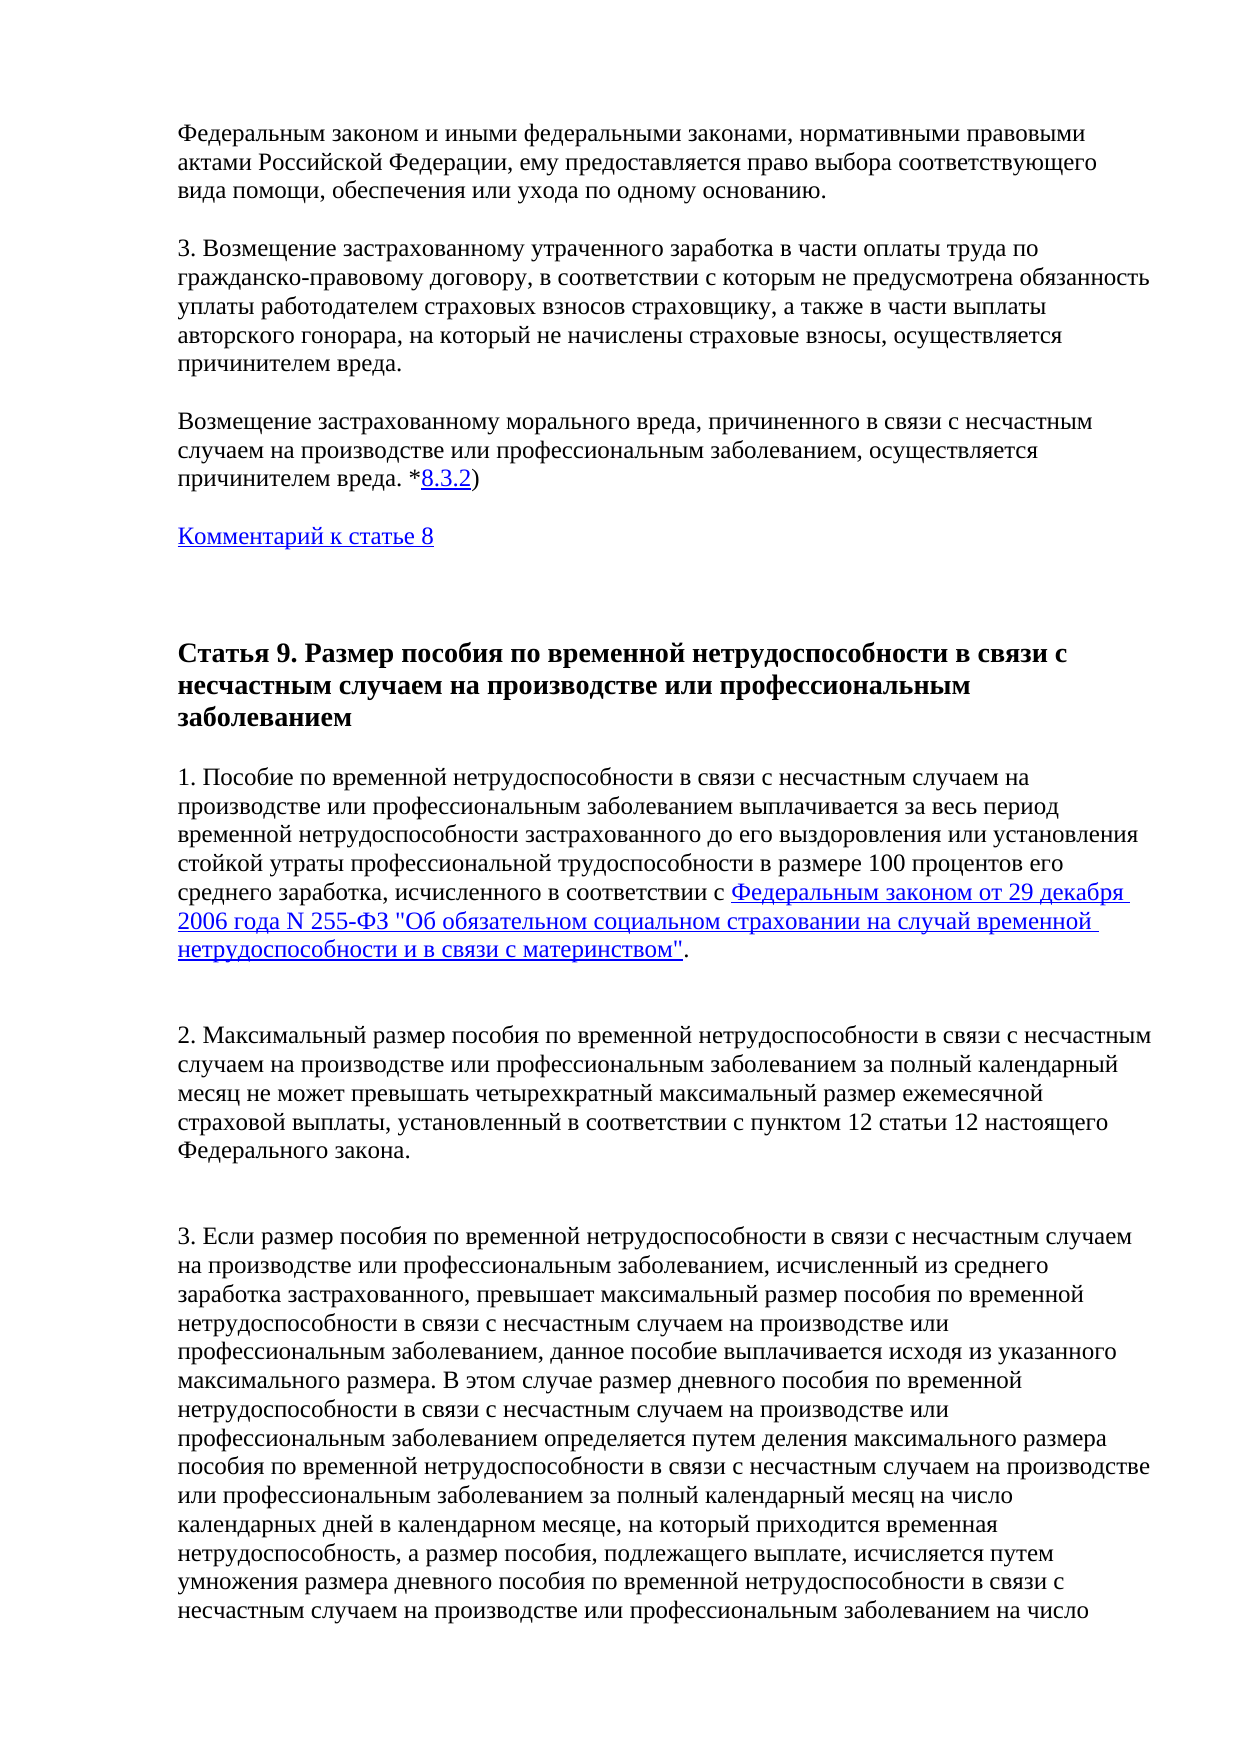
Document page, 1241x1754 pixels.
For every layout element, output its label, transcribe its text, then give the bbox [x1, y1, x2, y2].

text 1. Пособие по временной нетрудоспособности в связи с несчастным случаем на производстве или профессиональным заболеванием выплачивается за весь период временной нетрудоспособности застрахованного до его выздоровления или установления стойкой утраты профессиональной трудоспособности в размере 100 процентов его среднего заработка, исчисленного в соответствии с Федеральным законом от 29 декабря 2006 года N 255-ФЗ "Об обязательном социальном страховании на случай временной нетрудоспособности и в связи с материнством". [177, 762, 1152, 991]
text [177, 118, 1152, 204]
text 2. Максимальный размер пособия по временной нетрудоспособности в связи с несчастным случаем на производстве или профессиональным заболеванием за полный календарный месяц не может превышать четырехкратный максимальный размер ежемесячной страховой выплаты, установленный в соответствии с пунктом 12 статьи 12 настоящего Федерального закона. [177, 1021, 1152, 1192]
text Статья 9. Размер пособия по временной нетрудоспособности в связи с несчастным случаем на производстве или профессиональным заболеванием [177, 636, 1152, 733]
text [177, 1221, 1152, 1624]
text 3. Возмещение застрахованному утраченного заработка в части оплаты труда по гражданско-правовому договору, в соответствии с которым не предусмотрена обязанность уплаты работодателем страховых взносов страховщику, а также в части выплаты авторского гонорара, на который не начислены страховые взносы, осуществляется причинителем вреда. Возмещение застрахованному морального вреда, причиненного в связи с несчастным случаем на производстве или профессиональным заболеванием, осуществляется причинителем вреда. *8.3.2) Комментарий к статье 8 [177, 233, 1152, 607]
